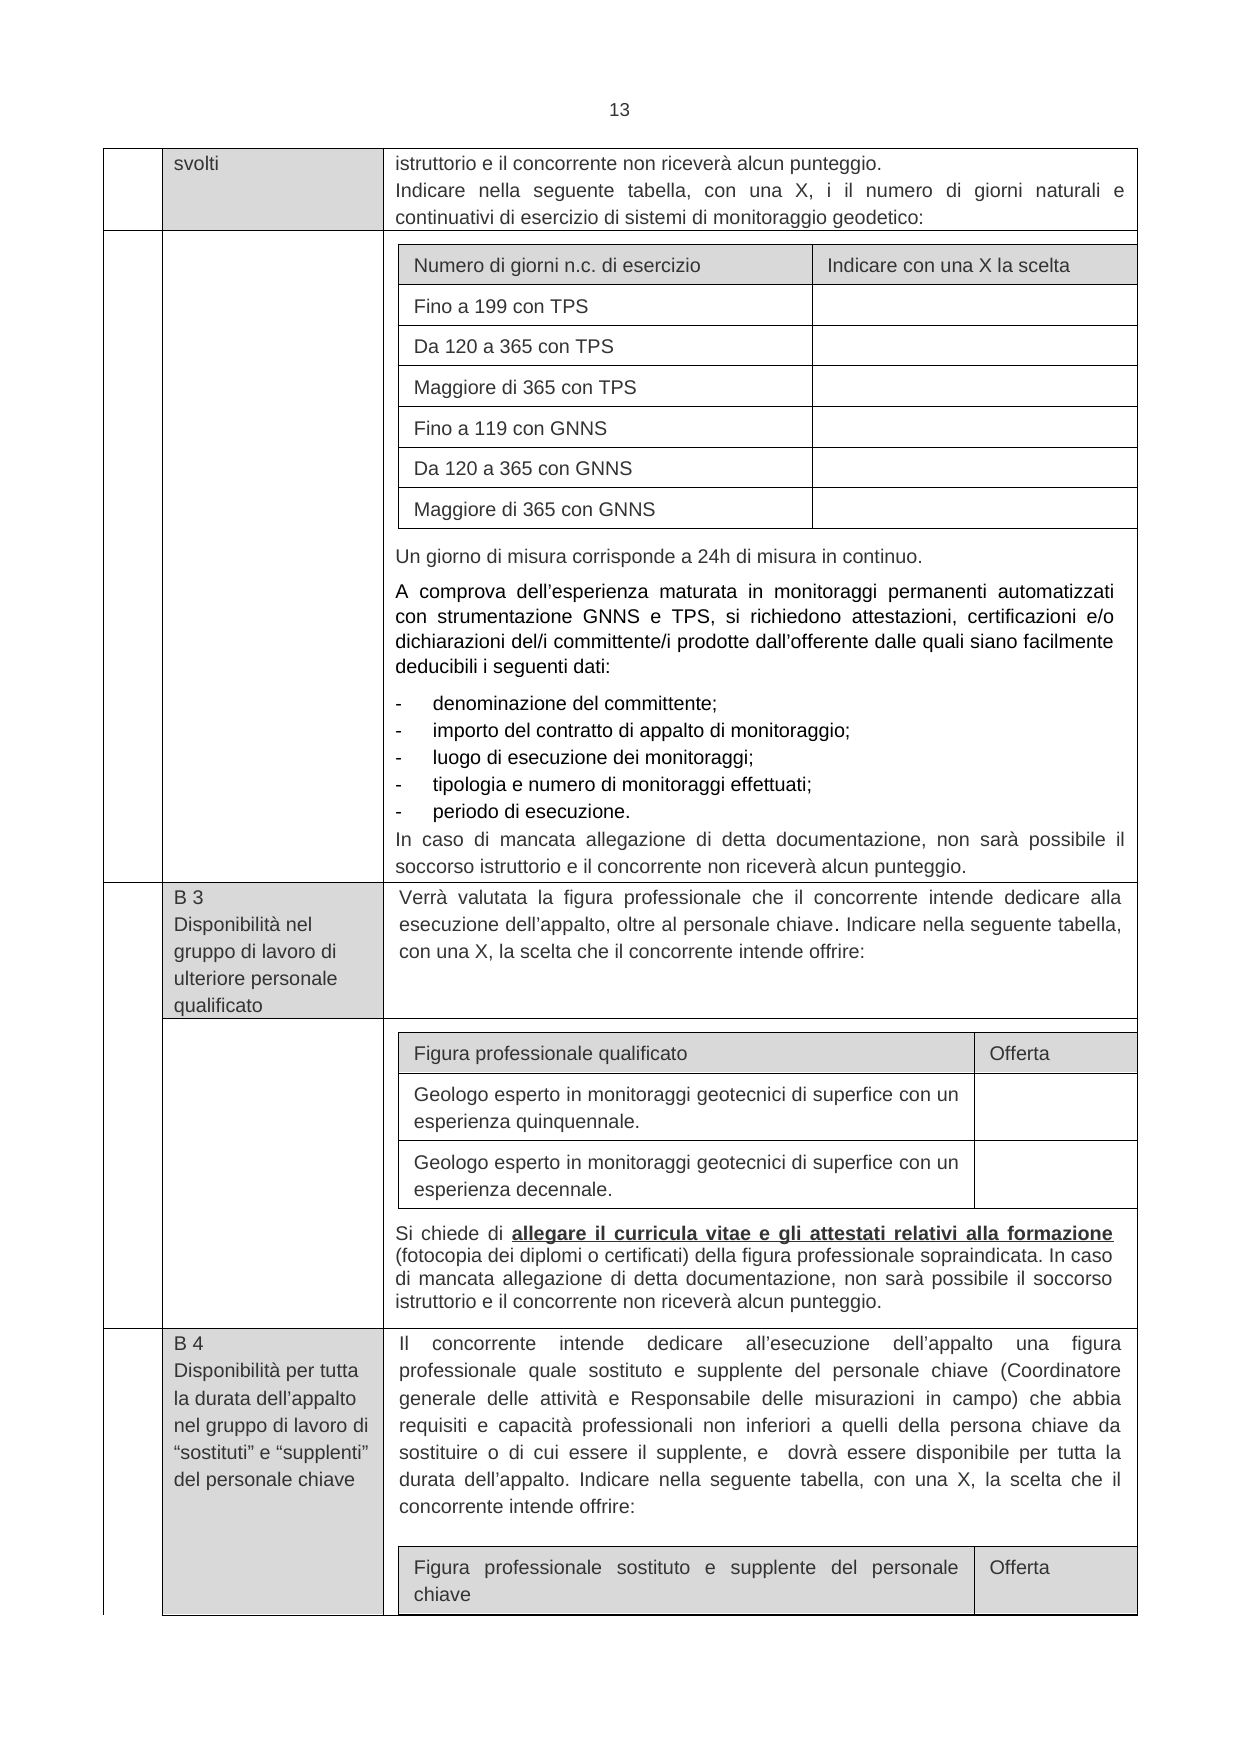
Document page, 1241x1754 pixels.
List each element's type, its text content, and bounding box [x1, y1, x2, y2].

table_cell [104, 1018, 162, 1328]
table_cell [163, 1019, 383, 1328]
table_cell Verrà valutata la figura professionale che il concorrente intende dedicare alla esecuzione dell’appalto, oltre al personale chiave. Indicare nella seguente tabella, con una X, la scelta che il concorrente intende offrire: [384, 883, 1137, 1018]
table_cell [163, 1329, 383, 1614]
table_cell [104, 231, 162, 882]
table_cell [163, 149, 383, 230]
table_cell Un giorno di misura corrisponde a 24h di misura in continuo. A comprova dell’esperienza maturata in monitoraggi permanenti automatizzati con strumentazione GNNS e TPS, si richiedono attestazioni, certificazioni e/o dichiarazioni del/i committente/i prodotte dall’offerente dalle quali siano facilmente deducibili i seguenti dati: Denominazione del committente; denominazione del committente; importo del contratto di appalto di monitoraggio; luogo di esecuzione dei monitoraggi; tipologia e numero di monitoraggi effettuati; periodo di esecuzione. In caso di mancata allegazione di detta documentazione, non sarà possibile il soccorso istruttorio e il concorrente non riceverà alcun punteggio. [384, 231, 1137, 882]
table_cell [384, 1329, 1137, 1614]
table_cell [104, 1329, 162, 1614]
table_cell Si chiede di allegare il curricula vitae e gli attestati relativi alla formazione (fotocopia dei diplomi o certificati) della figura professionale sopraindicata. In caso di mancata allegazione di detta documentazione, non sarà possibile il soccorso istruttorio e il concorrente non riceverà alcun punteggio. [384, 1019, 1137, 1328]
table_cell B 3 Disponibilità nel gruppo di lavoro di ulteriore personale qualificato [163, 883, 383, 1018]
table_cell [104, 883, 162, 1018]
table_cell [384, 149, 1137, 230]
table_cell [104, 149, 162, 230]
table_cell [163, 231, 383, 882]
